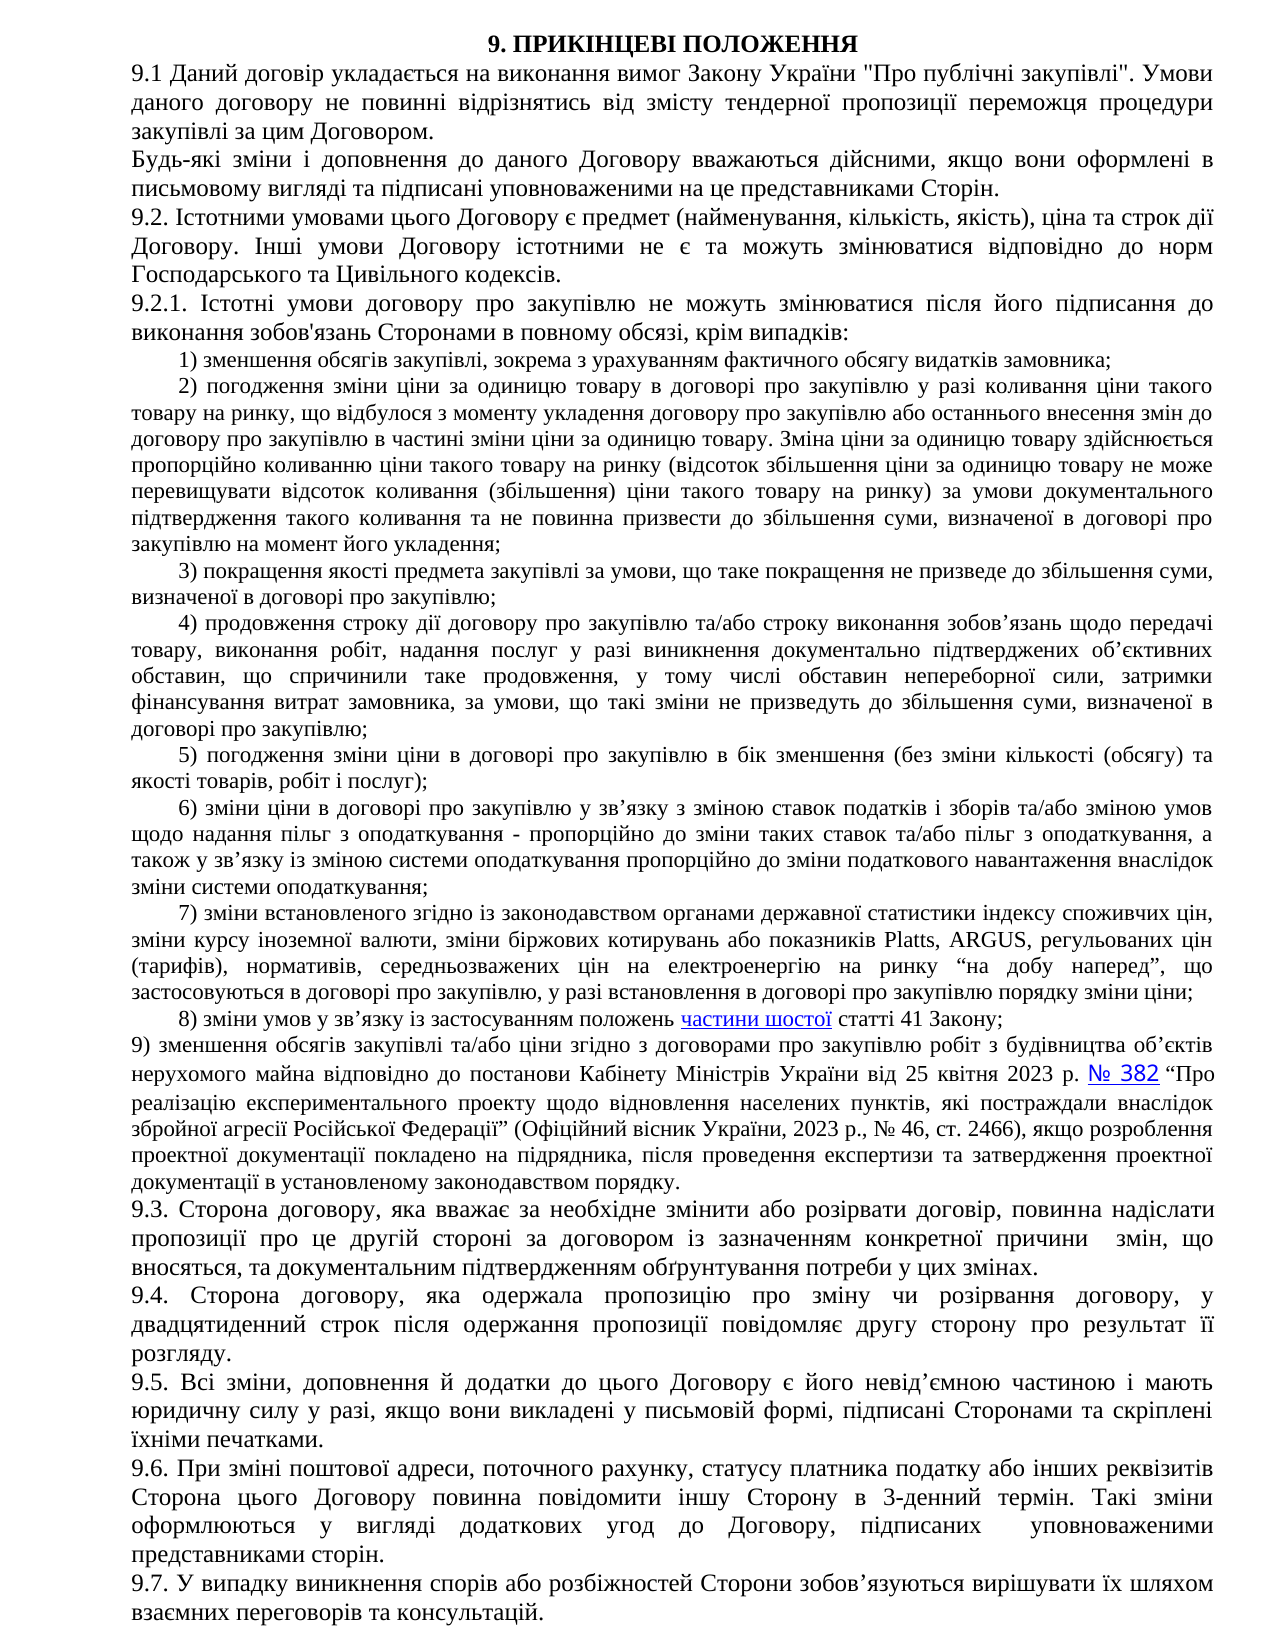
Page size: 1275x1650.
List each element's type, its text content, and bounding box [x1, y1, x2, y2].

text 5) погодження зміни ціни в договорі про закупівлю в бік зменшення (без зміни кількості (обсягу) та якості товарів, робіт і послуг); [131, 741, 1215, 794]
text 9.1 Даний договір укладається на виконання вимог Закону України "Про публічні закупівлі". Умови даного договору не повинні відрізнятись від змісту тендерної пропозиції переможця процедури закупівлі за цим Договором. [131, 58, 1215, 144]
text 9.4. Сторона договору, яка одержала пропозицію про зміну чи розірвання договору, у двадцятиденний строк після одержання пропозиції повідомляє другу сторону про результат її розгляду. [131, 1280, 1215, 1367]
text 9) зменшення обсягів закупівлі та/або ціни згідно з договорами про закупівлю робіт з будівництва об’єктів нерухомого майна відповідно до постанови Кабінету Міністрів України від 25 квітня 2023 р. № 382 “Про реалізацію експериментального проекту щодо відновлення населених пунктів, які постраждали внаслідок збройної агресії Російської Федерації” (Офіційний вісник України, 2023 р., № 46, ст. 2466), якщо розроблення проектної документації покладено на підрядника, після проведення експертизи та затвердження проектної документації в установленому законодавством порядку. [131, 1031, 1215, 1194]
text 9.7. У випадку виникнення спорів або розбіжностей Сторони зобов’язуються вирішувати їх шляхом взаємних переговорів та консультацій. [131, 1568, 1215, 1625]
text 9.6. При зміні поштової адреси, поточного рахунку, статусу платника податку або інших реквізитів Сторона цього Договору повинна повідомити іншу Сторону в 3-денний термін. Такі зміни оформлюються у вигляді додаткових угод до Договору, підписаних уповноваженими представниками сторін. [131, 1453, 1215, 1568]
text 9.2. Істотними умовами цього Договору є предмет (найменування, кількість, якість), ціна та строк дії Договору. Інші умови Договору істотними не є та можуть змінюватися відповідно до норм Господарського та Цивільного кодексів. [131, 202, 1215, 288]
text 6) зміни ціни в договорі про закупівлю у зв’язку з зміною ставок податків і зборів та/або зміною умов щодо надання пільг з оподаткування - пропорційно до зміни таких ставок та/або пільг з оподаткування, а також у зв’язку із зміною системи оподаткування пропорційно до зміни податкового навантаження внаслідок зміни системи оподаткування; [131, 794, 1215, 899]
text 9.2.1. Істотні умови договору про закупівлю не можуть змінюватися після його підписання до виконання зобов'язань Сторонами в повному обсязі, крім випадків: [131, 288, 1215, 346]
text 3) покращення якості предмета закупівлі за умови, що таке покращення не призведе до збільшення суми, визначеної в договорі про закупівлю; [131, 557, 1215, 609]
text 1) зменшення обсягів закупівлі, зокрема з урахуванням фактичного обсягу видатків замовника; [131, 346, 1215, 372]
text 7) зміни встановленого згідно із законодавством органами державної статистики індексу споживчих цін, зміни курсу іноземної валюти, зміни біржових котирувань або показників Platts, ARGUS, регульованих цін (тарифів), нормативів, середньозважених цін на електроенергію на ринку “на добу наперед”, що застосовуються в договорі про закупівлю, у разі встановлення в договорі про закупівлю порядку зміни ціни; [131, 899, 1215, 1005]
text Будь-які зміни і доповнення до даного Договору вважаються дійсними, якщо вони оформлені в письмовому вигляді та підписані уповноваженими на це представниками Сторін. [131, 144, 1215, 202]
text 4) продовження строку дії договору про закупівлю та/або строку виконання зобов’язань щодо передачі товару, виконання робіт, надання послуг у разі виникнення документально підтверджених об’єктивних обставин, що спричинили таке продовження, у тому числі обставин непереборної сили, затримки фінансування витрат замовника, за умови, що такі зміни не призведуть до збільшення суми, визначеної в договорі про закупівлю; [131, 609, 1215, 741]
text 9.5. Всі зміни, доповнення й додатки до цього Договору є його невід’ємною частиною і мають юридичну силу у разі, якщо вони викладені у письмовій формі, підписані Сторонами та скріплені їхніми печатками. [131, 1367, 1215, 1453]
text 2) погодження зміни ціни за одиницю товару в договорі про закупівлю у разі коливання ціни такого товару на ринку, що відбулося з моменту укладення договору про закупівлю або останнього внесення змін до договору про закупівлю в частині зміни ціни за одиницю товару. Зміна ціни за одиницю товару здійснюється пропорційно коливанню ціни такого товару на ринку (відсоток збільшення ціни за одиницю товару не може перевищувати відсоток коливання (збільшення) ціни такого товару на ринку) за умови документального підтвердження такого коливання та не повинна призвести до збільшення суми, визначеної в договорі про закупівлю на момент його укладення; [131, 372, 1215, 557]
text 9.3. Сторона договору, яка вважає за необхідне змінити або розірвати договір, повинна надіслати пропозиції про це другій стороні за договором із зазначенням конкретної причини змін, що вносяться, та документальним підтвердженням обґрунтування потреби у цих змінах. [131, 1194, 1215, 1280]
text 8) зміни умов у зв’язку із застосуванням положень частини шостої статті 41 Закону; [131, 1005, 1215, 1031]
text 9. ПРИКІНЦЕВІ ПОЛОЖЕННЯ [131, 29, 1215, 58]
